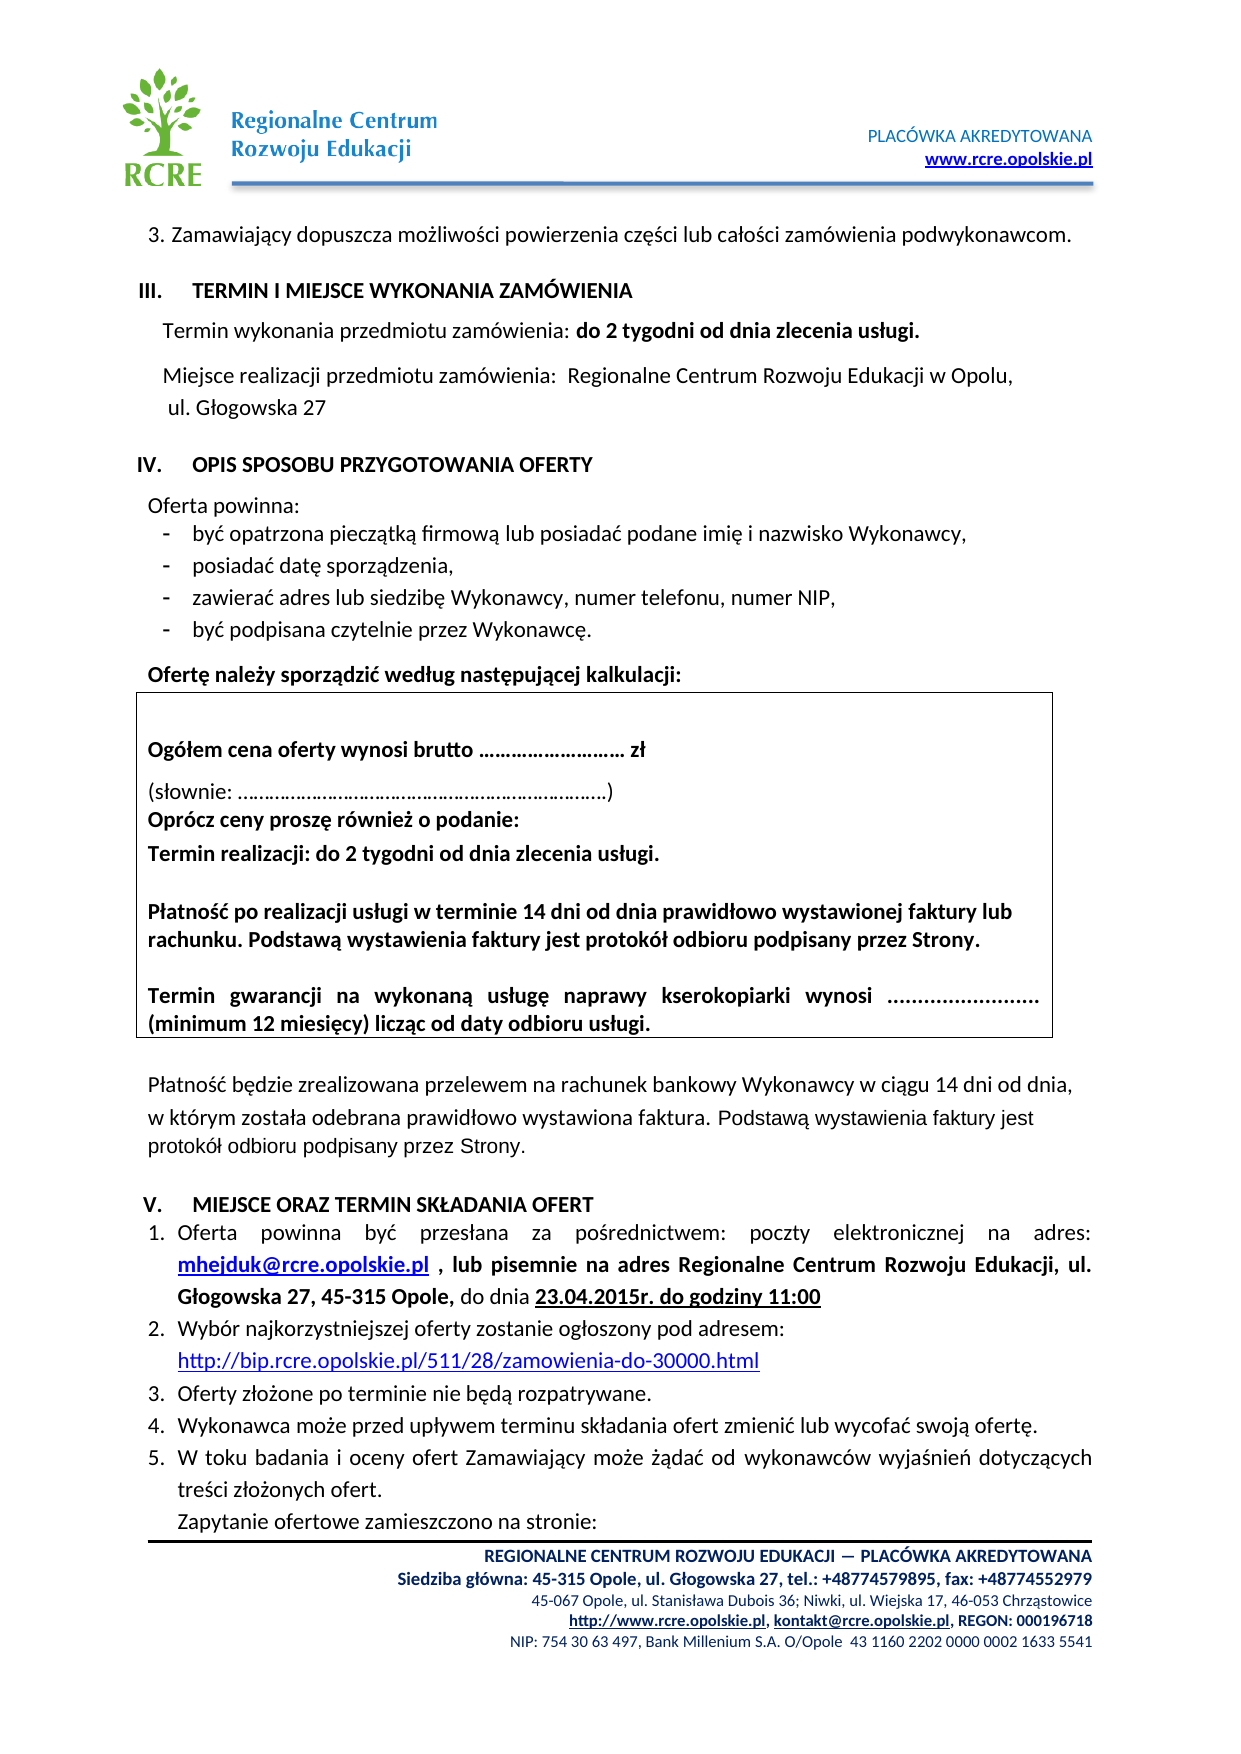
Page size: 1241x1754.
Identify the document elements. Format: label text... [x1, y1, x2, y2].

list Wybór najkorzystniejszej oferty zostanie ogłoszony pod adresem: [148, 1314, 1092, 1342]
table_header Ogółem cena oferty wynosi brutto ……………………… zł (słownie: …………………………………………………………….) Oprócz ceny proszę również o podanie: Termin realizacji: do 2 tygodni od dnia zlecenia usługi. Płatność po realizacji usługi w terminie 14 dni od dnia prawidłowo wystawionej faktury lub rachunku. Podstawą wystawienia faktury jest protokół odbioru podpisany przez Strony. Termin gwarancji na wykonaną usługę naprawy kserokopiarki wynosi .........................(minimum 12 miesięcy) licząc od daty odbioru usługi. [137, 693, 1052, 1037]
picture [122, 68, 437, 186]
list OPIS SPOSOBU PRZYGOTOWANIA OFERTY [162, 450, 1092, 478]
list być podpisana czytelnie przez Wykonawcę. [162, 615, 1092, 643]
text Miejsce realizacji przedmiotu zamówienia: Regionalne Centrum Rozwoju Edukacji w Opolu, [162, 361, 1092, 389]
text Płatność będzie zrealizowana przelewem na rachunek bankowy Wykonawcy w ciągu 14 dni od dnia, w którym została odebrana prawidłowo wystawiona faktura. Podstawą wystawienia faktury jest protokół odbioru podpisany przez Strony. [148, 1071, 1092, 1158]
list zawierać adres lub siedzibę Wykonawcy, numer telefonu, numer NIP, [162, 583, 1092, 611]
list W toku badania i oceny ofert Zamawiający może żądać od wykonawców wyjaśnień dotyczących treści złożonych ofert. [148, 1443, 1092, 1503]
list Oferta powinna być przesłana za pośrednictwem: poczty elektronicznej na adres: mhejduk@rcre.opolskie.pl , lub pisemnie na adres Regionalne Centrum Rozwoju Edukacji, ul. Głogowska 27, 45-315 Opole, do dnia 23.04.2015r. do godziny 11:00 [148, 1218, 1092, 1310]
list http://bip.rcre.opolskie.pl/511/28/zamowienia-do-30000.html [177, 1347, 1092, 1374]
list Zapytanie ofertowe zamieszczono na stronie: [177, 1507, 1092, 1536]
list TERMIN I MIEJSCE WYKONANIA ZAMÓWIENIA [162, 276, 1092, 304]
text Ofertę należy sporządzić według następującej kalkulacji: [148, 660, 1092, 688]
text Oferta powinna: [148, 491, 1092, 519]
list Oferty złożone po terminie nie będą rozpatrywane. [148, 1379, 1092, 1407]
text Termin wykonania przedmiotu zamówienia: do 2 tygodni od dnia zlecenia usługi. [162, 316, 1092, 344]
list być opatrzona pieczątką firmową lub posiadać podane imię i nazwisko Wykonawcy, [162, 519, 1092, 547]
text 3. Zamawiający dopuszcza możliwości powierzenia części lub całości zamówienia podwykonawcom. [148, 220, 1092, 248]
text ul. Głogowska 27 [162, 393, 1092, 421]
list Wykonawca może przed upływem terminu składania ofert zmienić lub wycofać swoją ofertę. [148, 1411, 1092, 1439]
list posiadać datę sporządzenia, [162, 551, 1092, 579]
list MIEJSCE ORAZ TERMIN SKŁADANIA OFERT [162, 1190, 1092, 1218]
